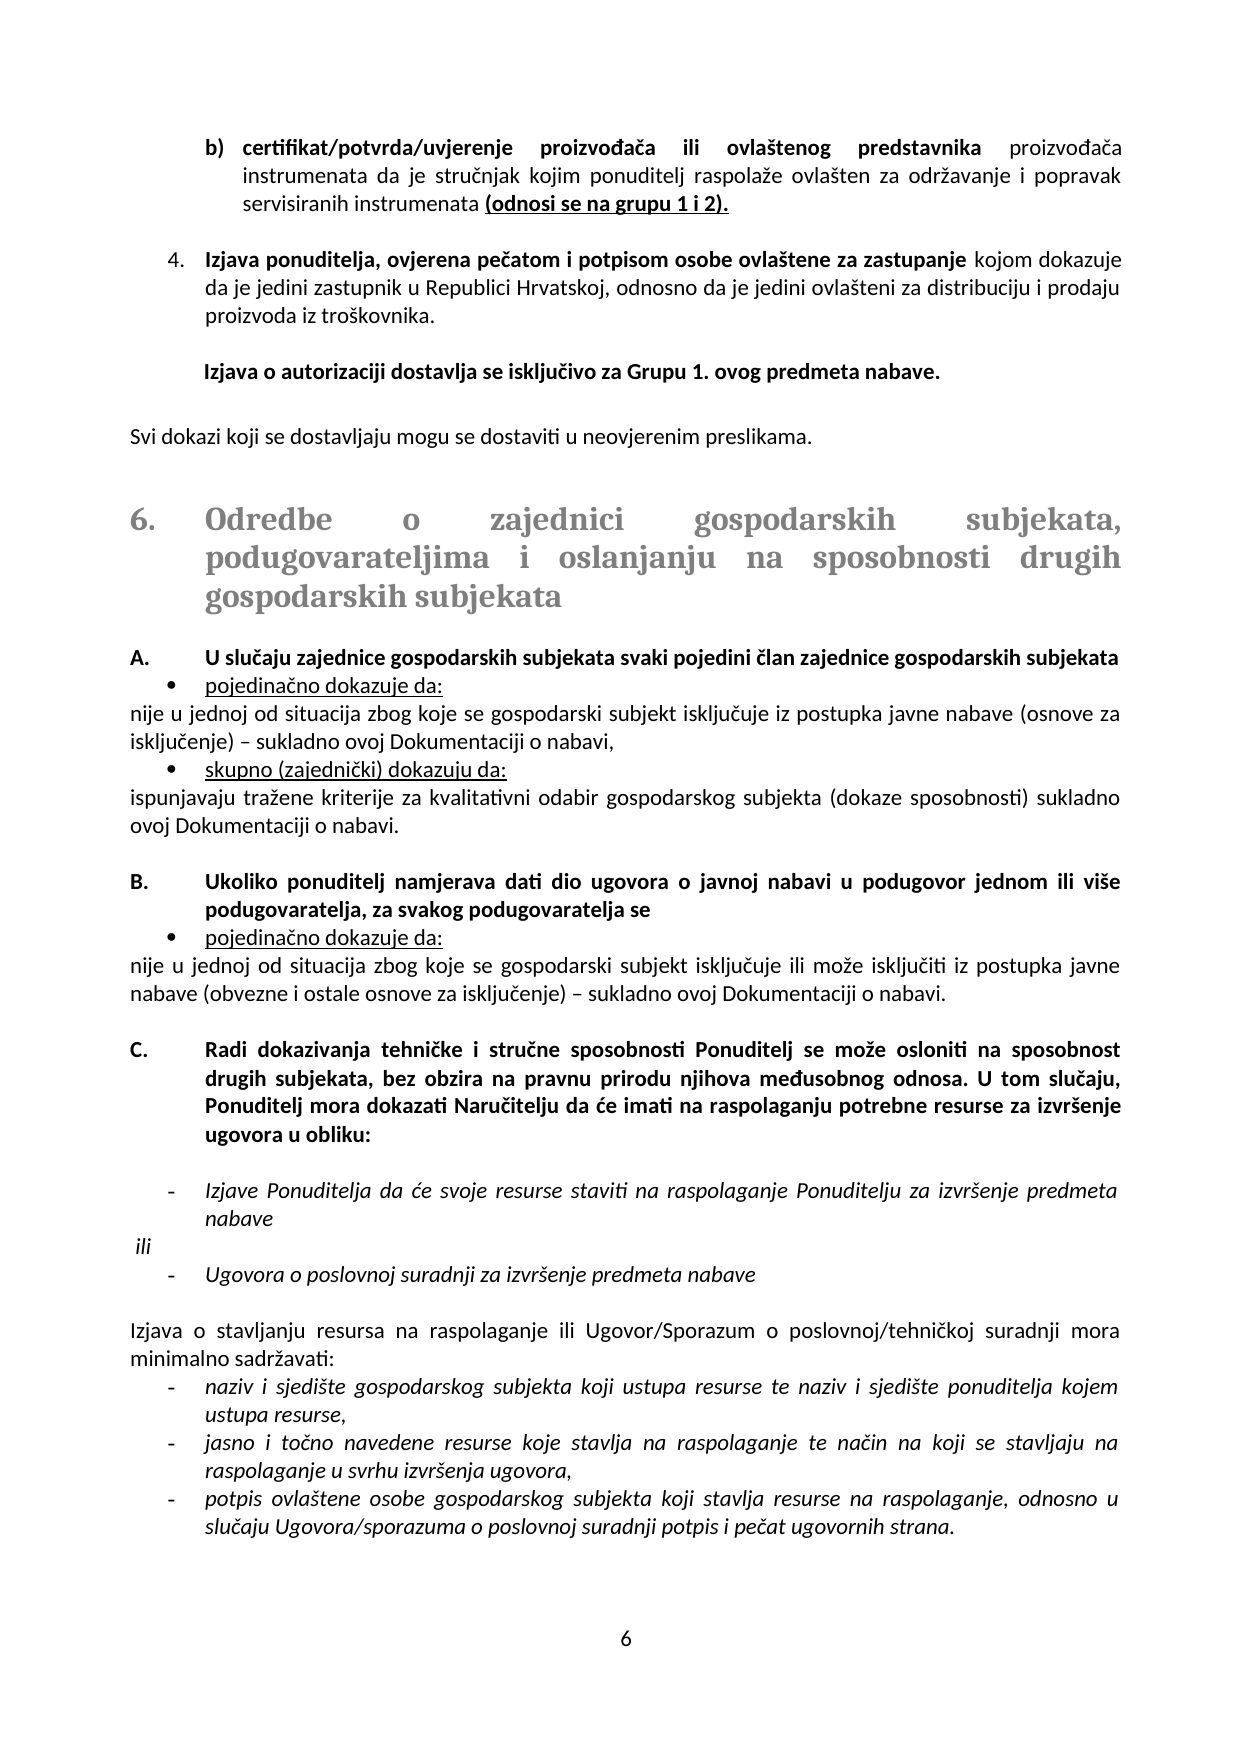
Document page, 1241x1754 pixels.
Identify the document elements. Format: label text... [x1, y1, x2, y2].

text Odredbe o zajednici gospodarskih subjekata, podugovarateljima i oslanjanju na sposobnosti drugih gospodarskih subjekata [130, 500, 1122, 615]
list Izjave Ponuditelja da će svoje resurse staviti na raspolaganje Ponuditelju za izvršenje predmeta nabave [167, 1176, 1122, 1232]
list U slučaju zajednice gospodarskih subjekata svaki pojedini član zajednice gospodarskih subjekata [130, 643, 1122, 671]
list certifikat/potvrda/uvjerenje proizvođača ili ovlaštenog predstavnika proizvođača instrumenata da je stručnjak kojim ponuditelj raspolaže ovlašten za održavanje i popravak servisiranih instrumenata (odnosi se na grupu 1 i 2). [205, 133, 1122, 217]
list pojedinačno dokazuje da: [167, 923, 1122, 952]
text nije u jednoj od situacija zbog koje se gospodarski subjekt isključuje ili može isključiti iz postupka javne nabave (obvezne i ostale osnove za isključenje) – sukladno ovoj Dokumentaciji o nabavi. [130, 952, 1122, 1008]
list Izjava ponuditelja, ovjerena pečatom i potpisom osobe ovlaštene za zastupanje kojom dokazuje da je jedini zastupnik u Republici Hrvatskoj, odnosno da je jedini ovlašteni za distribuciju i prodaju proizvoda iz troškovnika. [167, 245, 1122, 329]
list Radi dokazivanja tehničke i stručne sposobnosti Ponuditelj se može osloniti na sposobnost drugih subjekata, bez obzira na pravnu prirodu njihova međusobnog odnosa. U tom slučaju, Ponuditelj mora dokazati Naručitelju da će imati na raspolaganju potrebne resurse za izvršenje ugovora u obliku: [130, 1036, 1122, 1148]
text ispunjavaju tražene kriterije za kvalitativni odabir gospodarskog subjekta (dokaze sposobnosti) sukladno ovoj Dokumentaciji o nabavi. [130, 783, 1122, 839]
text nije u jednoj od situacija zbog koje se gospodarski subjekt isključuje iz postupka javne nabave (osnove za isključenje) – sukladno ovoj Dokumentaciji o nabavi, [130, 699, 1122, 755]
list pojedinačno dokazuje da: [167, 671, 1122, 699]
list jasno i točno navedene resurse koje stavlja na raspolaganje te način na koji se stavljaju na raspolaganje u svrhu izvršenja ugovora, [167, 1428, 1122, 1484]
list potpis ovlaštene osobe gospodarskog subjekta koji stavlja resurse na raspolaganje, odnosno u slučaju Ugovora/sporazuma o poslovnoj suradnji potpis i pečat ugovornih strana. [167, 1484, 1122, 1540]
text ili [130, 1232, 1122, 1260]
text Svi dokazi koji se dostavljaju mogu se dostaviti u neovjerenim preslikama. [130, 422, 1122, 450]
list skupno (zajednički) dokazuju da: [167, 755, 1122, 783]
text Izjava o stavljanju resursa na raspolaganje ili Ugovor/Sporazum o poslovnoj/tehničkoj suradnji mora minimalno sadržavati: [130, 1316, 1122, 1372]
list naziv i sjedište gospodarskog subjekta koji ustupa resurse te naziv i sjedište ponuditelja kojem ustupa resurse, [167, 1372, 1122, 1428]
text Izjava o autorizaciji dostavlja se isključivo za Grupu 1. ovog predmeta nabave. [130, 357, 1122, 385]
list Ugovora o poslovnoj suradnji za izvršenje predmeta nabave [167, 1260, 1122, 1288]
list Ukoliko ponuditelj namjerava dati dio ugovora o javnoj nabavi u podugovor jednom ili više podugovaratelja, za svakog podugovaratelja se [130, 867, 1122, 923]
